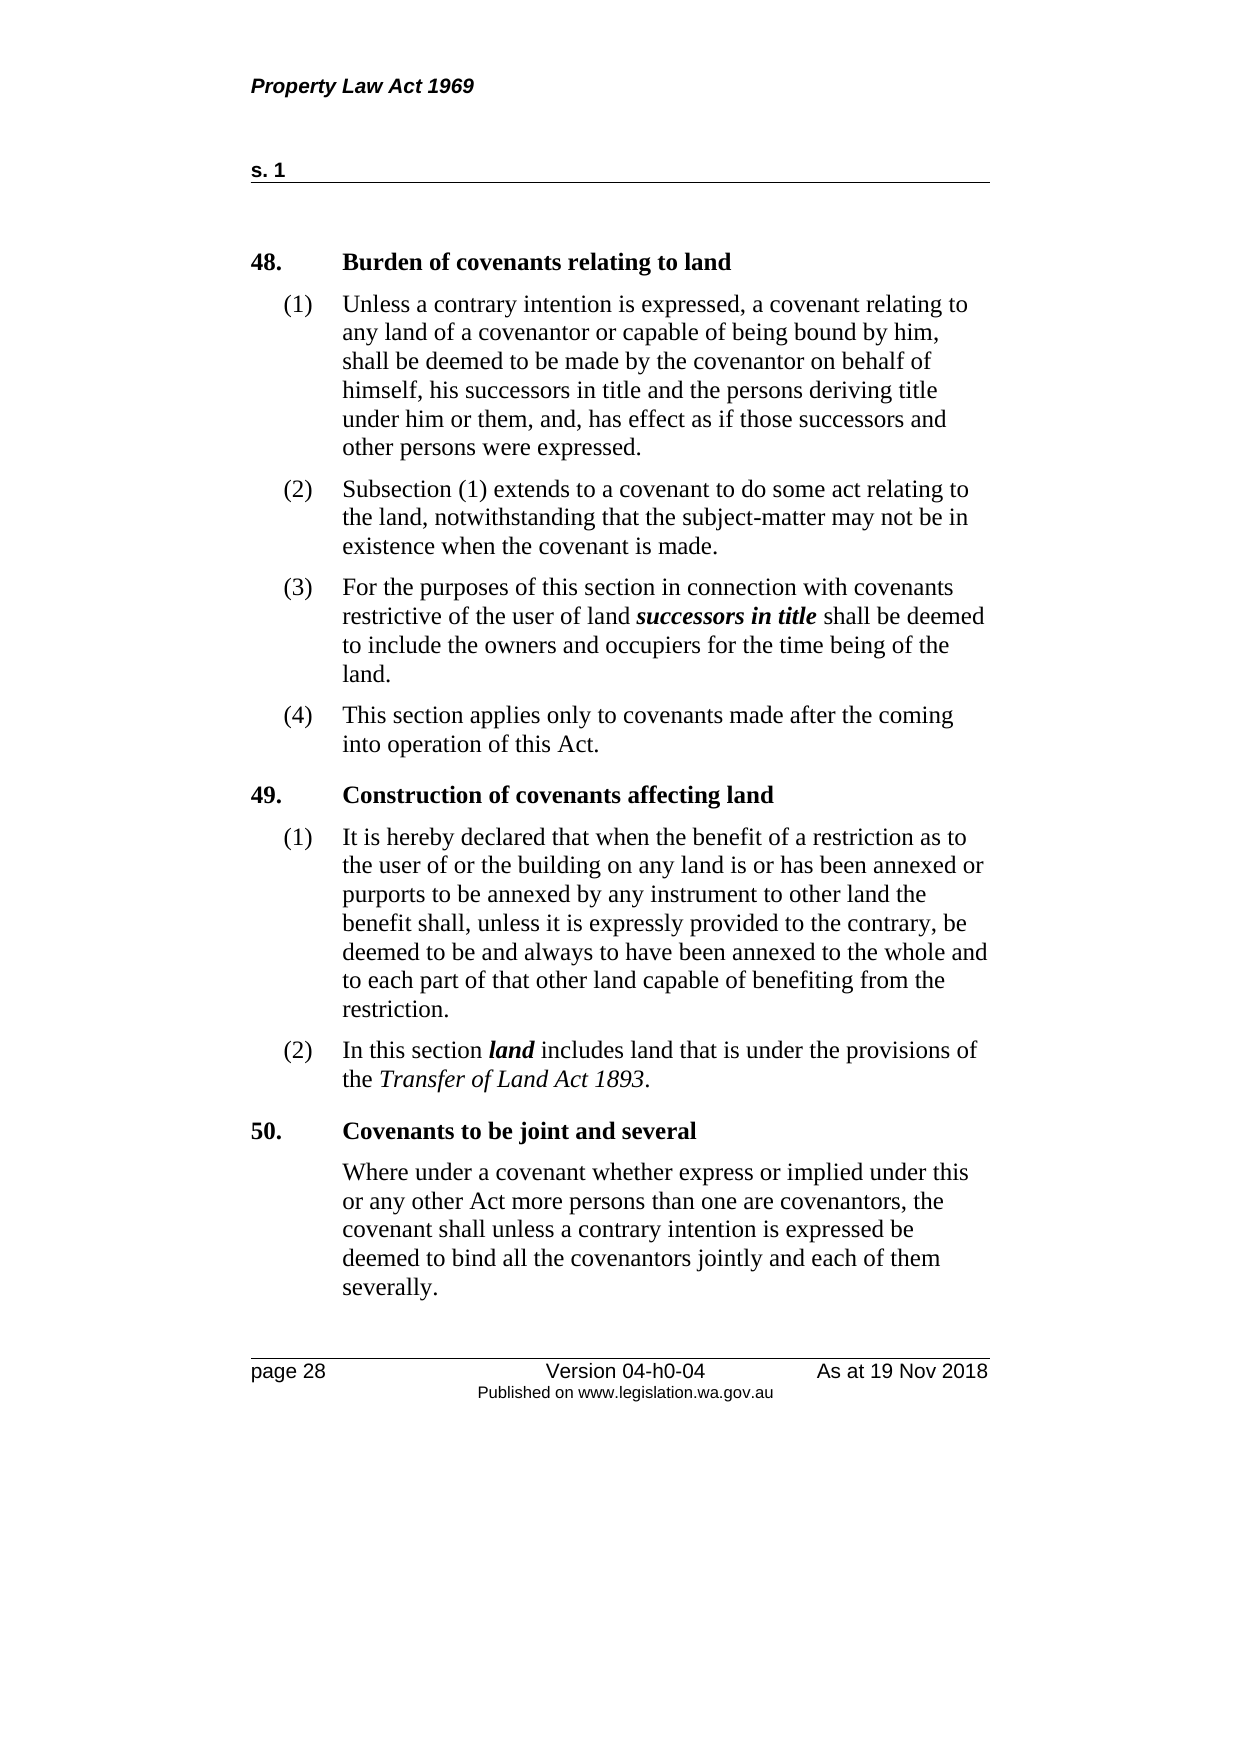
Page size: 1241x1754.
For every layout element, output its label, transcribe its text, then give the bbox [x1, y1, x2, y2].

text (1) It is hereby declared that when the benefit of a restriction as to the user of or the building on any land is or has been annexed or purports to be annexed by any instrument to other land the benefit shall, unless it is expressly provided to the contrary, be deemed to be and always to have been annexed to the whole and to each part of that other land capable of benefiting from the restriction. [251, 822, 990, 1023]
subtitle 49. Construction of covenants affecting land [251, 780, 990, 809]
text (4) This section applies only to covenants made after the coming into operation of this Act. [251, 700, 990, 757]
text (1) Unless a contrary intention is expressed, a covenant relating to any land of a covenantor or capable of being bound by him, shall be deemed to be made by the covenantor on behalf of himself, his successors in title and the persons deriving title under him or them, and, has effect as if those successors and other persons were expressed. [251, 289, 990, 461]
subtitle 48. Burden of covenants relating to land [251, 247, 990, 276]
text (3) For the purposes of this section in connection with covenants restrictive of the user of land successors in title shall be deemed to include the owners and occupiers for the time being of the land. [251, 572, 990, 687]
text Where under a covenant whether express or implied under this or any other Act more persons than one are covenantors, the covenant shall unless a contrary intention is expressed be deemed to bind all the covenantors jointly and each of them severally. [251, 1157, 990, 1301]
subtitle 50. Covenants to be joint and several [251, 1116, 990, 1144]
text (2) Subsection (1) extends to a covenant to do some act relating to the land, notwithstanding that the subject-matter may not be in existence when the covenant is made. [251, 474, 990, 560]
text (2) In this section land includes land that is under the provisions of the Transfer of Land Act 1893. [251, 1035, 990, 1093]
